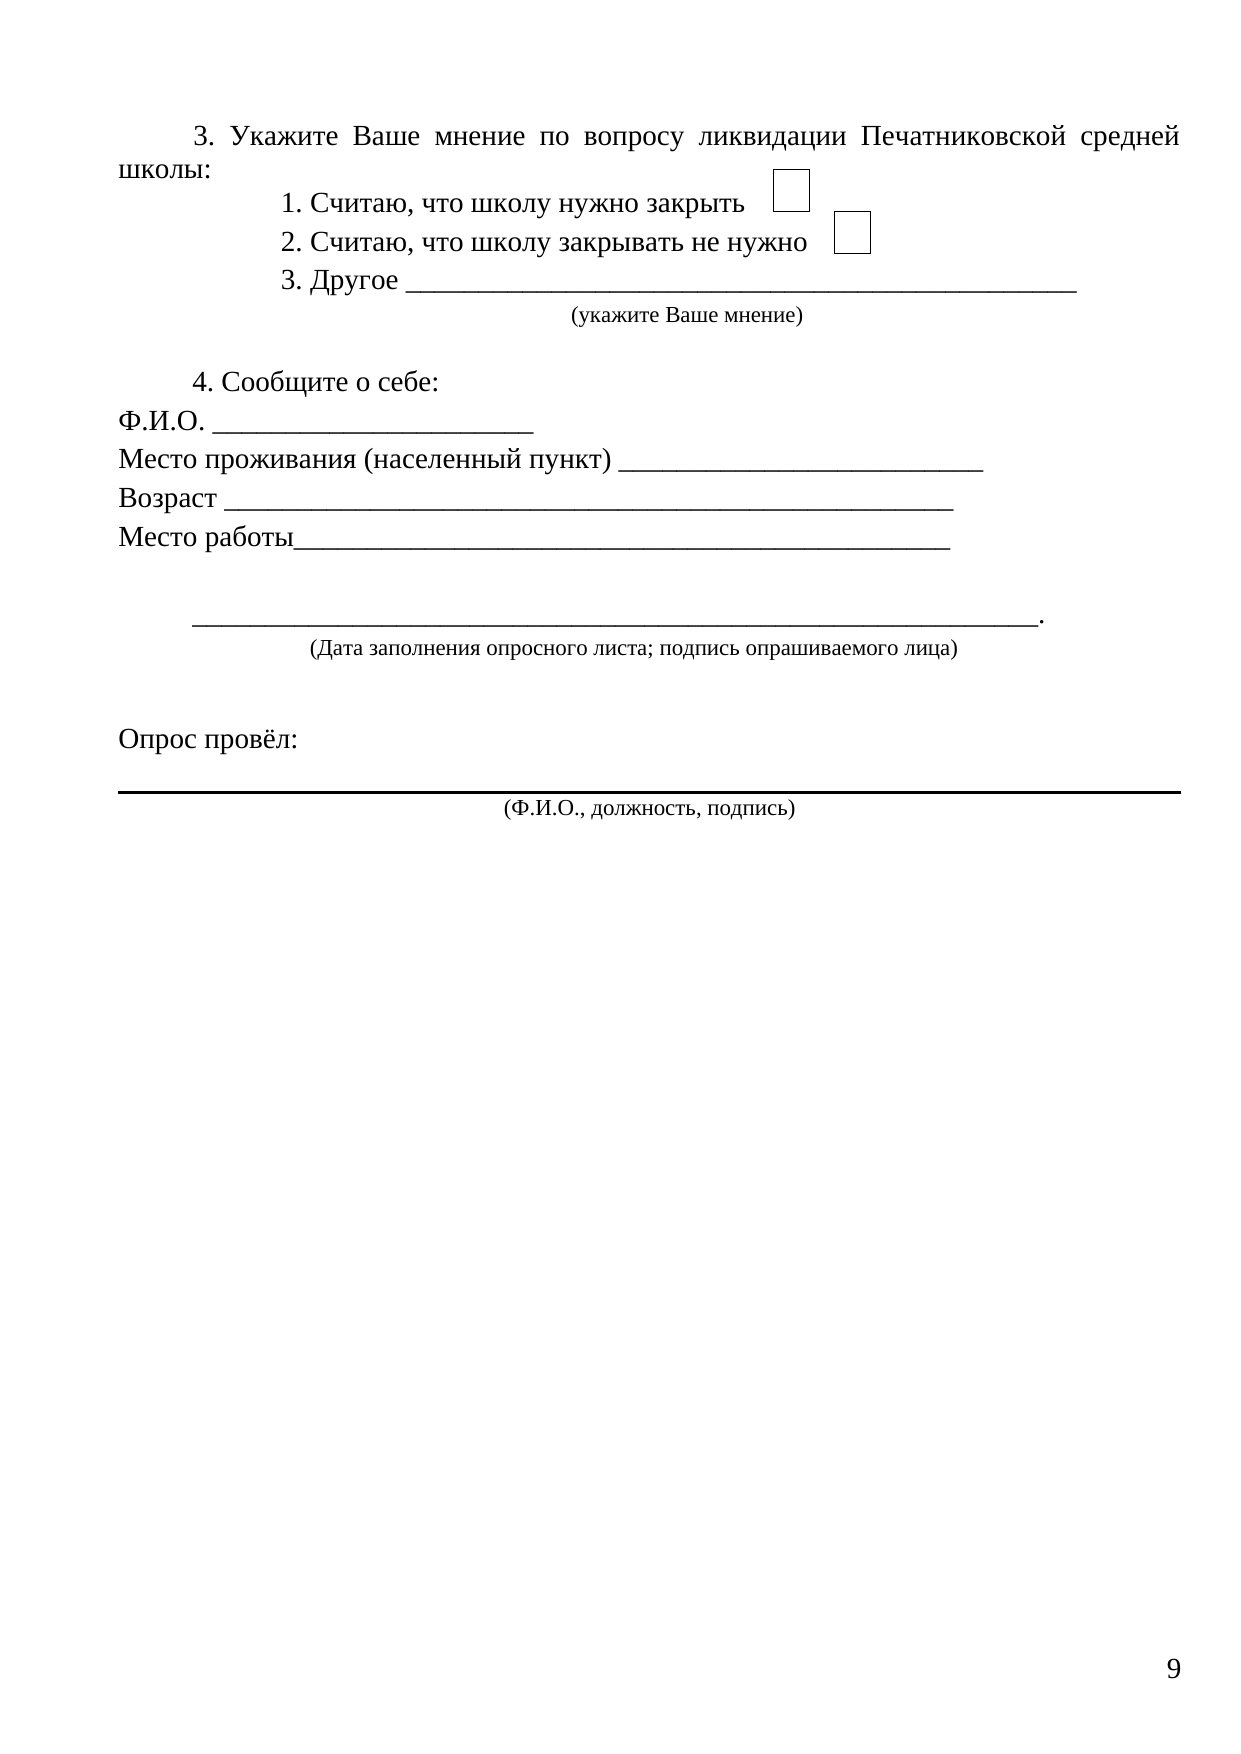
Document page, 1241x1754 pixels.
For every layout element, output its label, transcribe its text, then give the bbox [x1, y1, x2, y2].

text Опрос провёл: [118, 721, 1181, 755]
text 2. Считаю, что школу закрывать не нужно [118, 224, 1181, 257]
text 3. Другое ______________________________________________ [118, 262, 1181, 296]
text (Ф.И.О., должность, подпись) [118, 794, 1181, 820]
text Место работы_____________________________________________ [118, 519, 1181, 552]
text Место проживания (населенный пункт) _________________________ [118, 442, 1181, 475]
text Возраст __________________________________________________ [118, 480, 1181, 514]
list 4. Сообщите о себе: [118, 364, 1181, 398]
list (Дата заполнения опросного листа; подпись опрашиваемого лица) [229, 634, 1181, 661]
text 1. Считаю, что школу нужно закрыть [118, 185, 1181, 219]
text (укажите Ваше мнение) [118, 301, 1181, 327]
text Ф.И.О. ______________________ [118, 403, 1181, 437]
text 3. Укажите Ваше мнение по вопросу ликвидации Печатниковской средней школы: [118, 118, 1181, 185]
list __________________________________________________________. [192, 596, 1181, 629]
